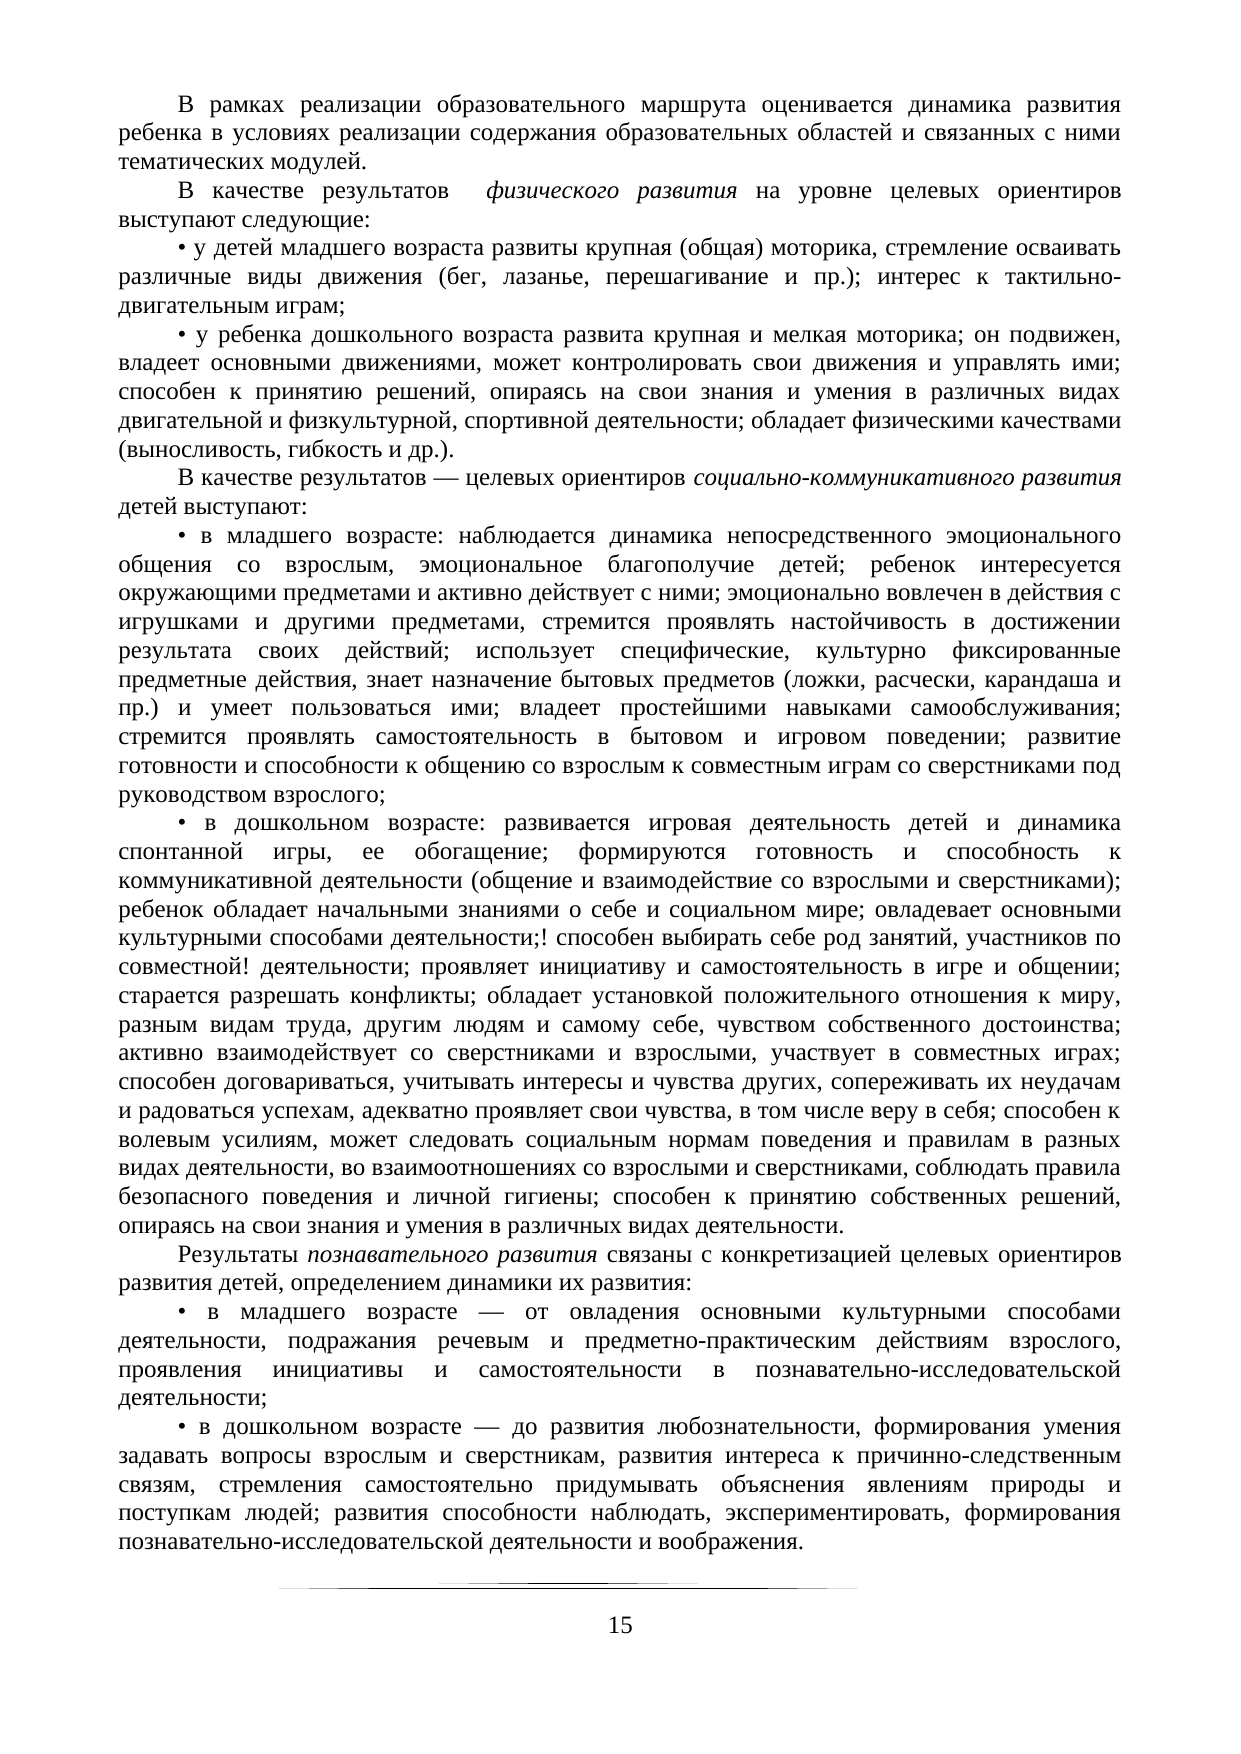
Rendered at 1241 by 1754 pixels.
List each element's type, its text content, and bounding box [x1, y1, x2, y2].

text • у ребенка дошкольного возраста развита крупная и мелкая моторика; он подвижен, владеет основными движениями, может контролировать свои движения и управлять ими; способен к принятию решений, опираясь на свои знания и умения в различных видах двигательной и физкультурной, спортивной деятельности; обладает физическими качествами (выносливость, гибкость и др.). [118, 319, 1122, 462]
text • в младшего возрасте — от овладения основными культурными способами деятельности, подражания речевым и предметно-практическим действиям взрослого, проявления инициативы и самостоятельности в познавательно-исследовательской деятельности; [118, 1296, 1122, 1411]
text • в дошкольном возрасте — до развития любознательности, формирования умения задавать вопросы взрослым и сверстникам, развития интереса к причинно-следственным связям, стремления самостоятельно придумывать объяснения явлениям природы и поступкам людей; развития способности наблюдать, экспериментировать, формирования познавательно-исследовательской деятельности и воображения. [118, 1411, 1122, 1555]
text В качестве результатов — целевых ориентиров социально-коммуникативного развития детей выступают: [118, 462, 1122, 520]
text В качестве результатов физического развития на уровне целевых ориентиров выступают следующие: [118, 175, 1122, 232]
text В рамках реализации образовательного маршрута оценивается динамика развития ребенка в условиях реализации содержания образовательных областей и связанных с ними тематических модулей. [118, 89, 1122, 175]
text • у детей младшего возраста развиты крупная (общая) моторика, стремление осваивать различные виды движения (бег, лазанье, перешагивание и пр.); интерес к тактильно-двигательным играм; [118, 232, 1122, 319]
text Результаты познавательного развития связаны с конкретизацией целевых ориентиров развития детей, определением динамики их развития: [118, 1239, 1122, 1296]
text • в дошкольном возрасте: развивается игровая деятельность детей и динамика спонтанной игры, ее обогащение; формируются готовность и способность к коммуникативной деятельности (общение и взаимодействие со взрослыми и сверстниками); ребенок обладает начальными знаниями о себе и социальном мире; овладевает основными культурными способами деятельности;! способен выбирать себе род занятий, участников по совместной! деятельности; проявляет инициативу и самостоятельность в игре и общении; старается разрешать конфликты; обладает установкой положительного отношения к миру, разным видам труда, другим людям и самому себе, чувством собственного достоинства; активно взаимодействует со сверстниками и взрослыми, участвует в совместных играх; способен договариваться, учитывать интересы и чувства других, сопереживать их неудачам и радоваться успехам, адекватно проявляет свои чувства, в том числе веру в себя; способен к волевым усилиям, может следовать социальным нормам поведения и правилам в разных видах деятельности, во взаимоотношениях со взрослыми и сверстниками, соблюдать правила безопасного поведения и личной гигиены; способен к принятию собственных решений, опираясь на свои знания и умения в различных видах деятельности. [118, 807, 1122, 1239]
text • в младшего возрасте: наблюдается динамика непосредственного эмоционального общения со взрослым, эмоциональное благополучие детей; ребенок интересуется окружающими предметами и активно действует с ними; эмоционально вовлечен в действия с игрушками и другими предметами, стремится проявлять настойчивость в достижении результата своих действий; использует специфические, культурно фиксированные предметные действия, знает назначение бытовых предметов (ложки, расчески, карандаша и пр.) и умеет пользоваться ими; владеет простейшими навыками самообслуживания; стремится проявлять самостоятельность в бытовом и игровом поведении; развитие готовности и способности к общению со взрослым к совместным играм со сверстниками под руководством взрослого; [118, 520, 1122, 807]
